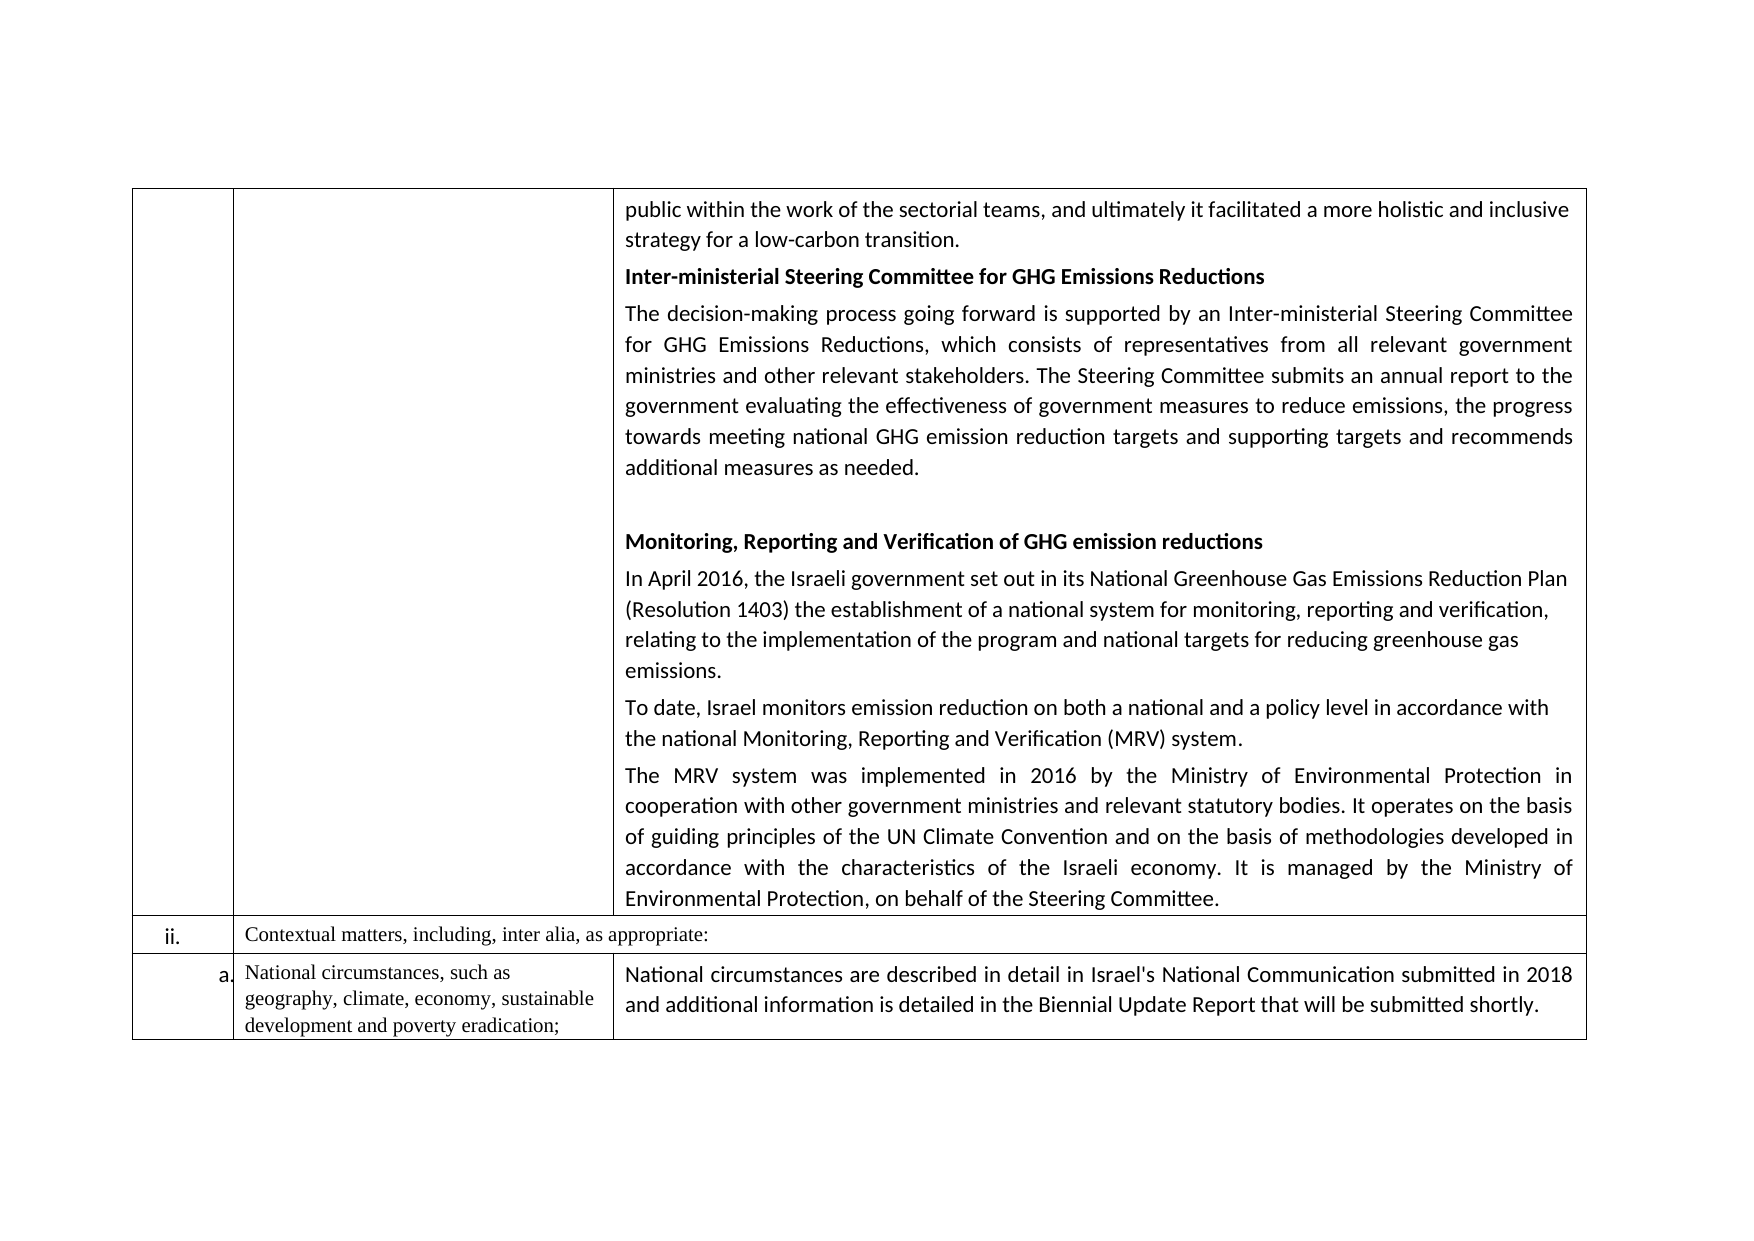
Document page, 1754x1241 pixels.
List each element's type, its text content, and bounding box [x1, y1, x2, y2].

table_cell [133, 189, 233, 914]
table_cell [133, 954, 233, 1039]
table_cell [614, 954, 1586, 1039]
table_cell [614, 189, 1586, 914]
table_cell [234, 954, 613, 1039]
table_cell [133, 916, 233, 952]
table_cell Contextual matters, including, inter alia, as appropriate: [234, 916, 1586, 952]
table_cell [234, 189, 613, 914]
